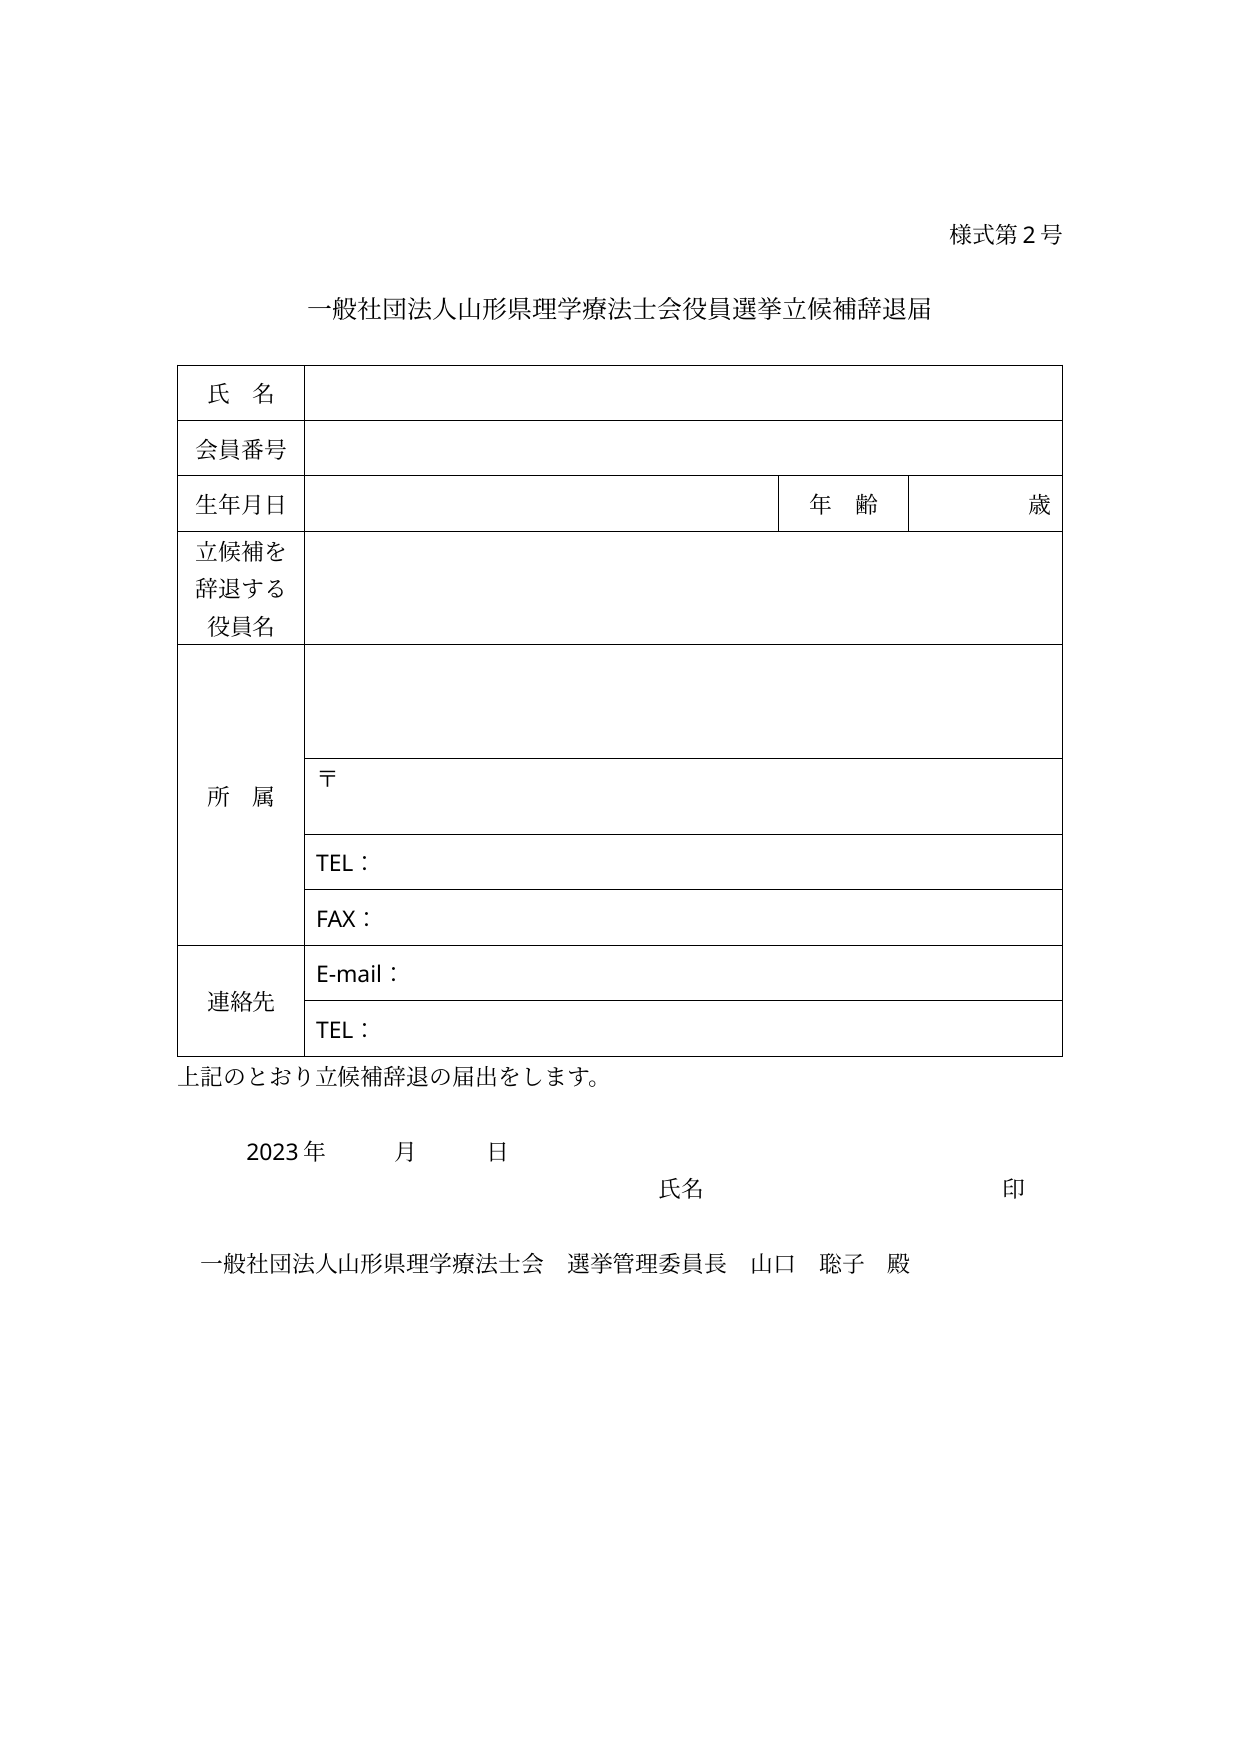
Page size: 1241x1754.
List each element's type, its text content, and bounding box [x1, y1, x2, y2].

table_header 氏 名 [178, 366, 304, 420]
text 一般社団法人山形県理学療法士会役員選挙立候補辞退届 [177, 289, 1063, 327]
table_cell [305, 532, 1062, 644]
table_cell 立候補を辞退する役員名 [178, 532, 304, 644]
table_cell 会員番号 [178, 421, 304, 475]
table_cell 歳 [909, 476, 1062, 531]
text 2023年 月 日 [177, 1132, 1063, 1169]
text 氏名 印 [177, 1169, 1063, 1207]
table_header [305, 366, 1062, 420]
table_cell FAX： [305, 890, 1062, 945]
text 上記のとおり立候補辞退の届出をします。 [177, 1057, 1063, 1094]
table_cell 〒 [305, 759, 1062, 834]
table_cell 年 齢 [779, 476, 908, 531]
table_cell [305, 645, 1062, 758]
table_cell 所 属 [178, 645, 304, 945]
text 一般社団法人山形県理学療法士会 選挙管理委員長 山口 聡子 殿 [177, 1244, 1063, 1282]
table_cell 生年月日 [178, 476, 304, 531]
table_cell [305, 476, 778, 531]
table_cell TEL： [305, 835, 1062, 889]
table_cell 連絡先 [178, 946, 304, 1056]
table_cell TEL： [305, 1001, 1062, 1056]
table_cell E-mail： [305, 946, 1062, 1000]
table_cell [305, 421, 1062, 475]
text 様式第2号 [177, 214, 1063, 252]
